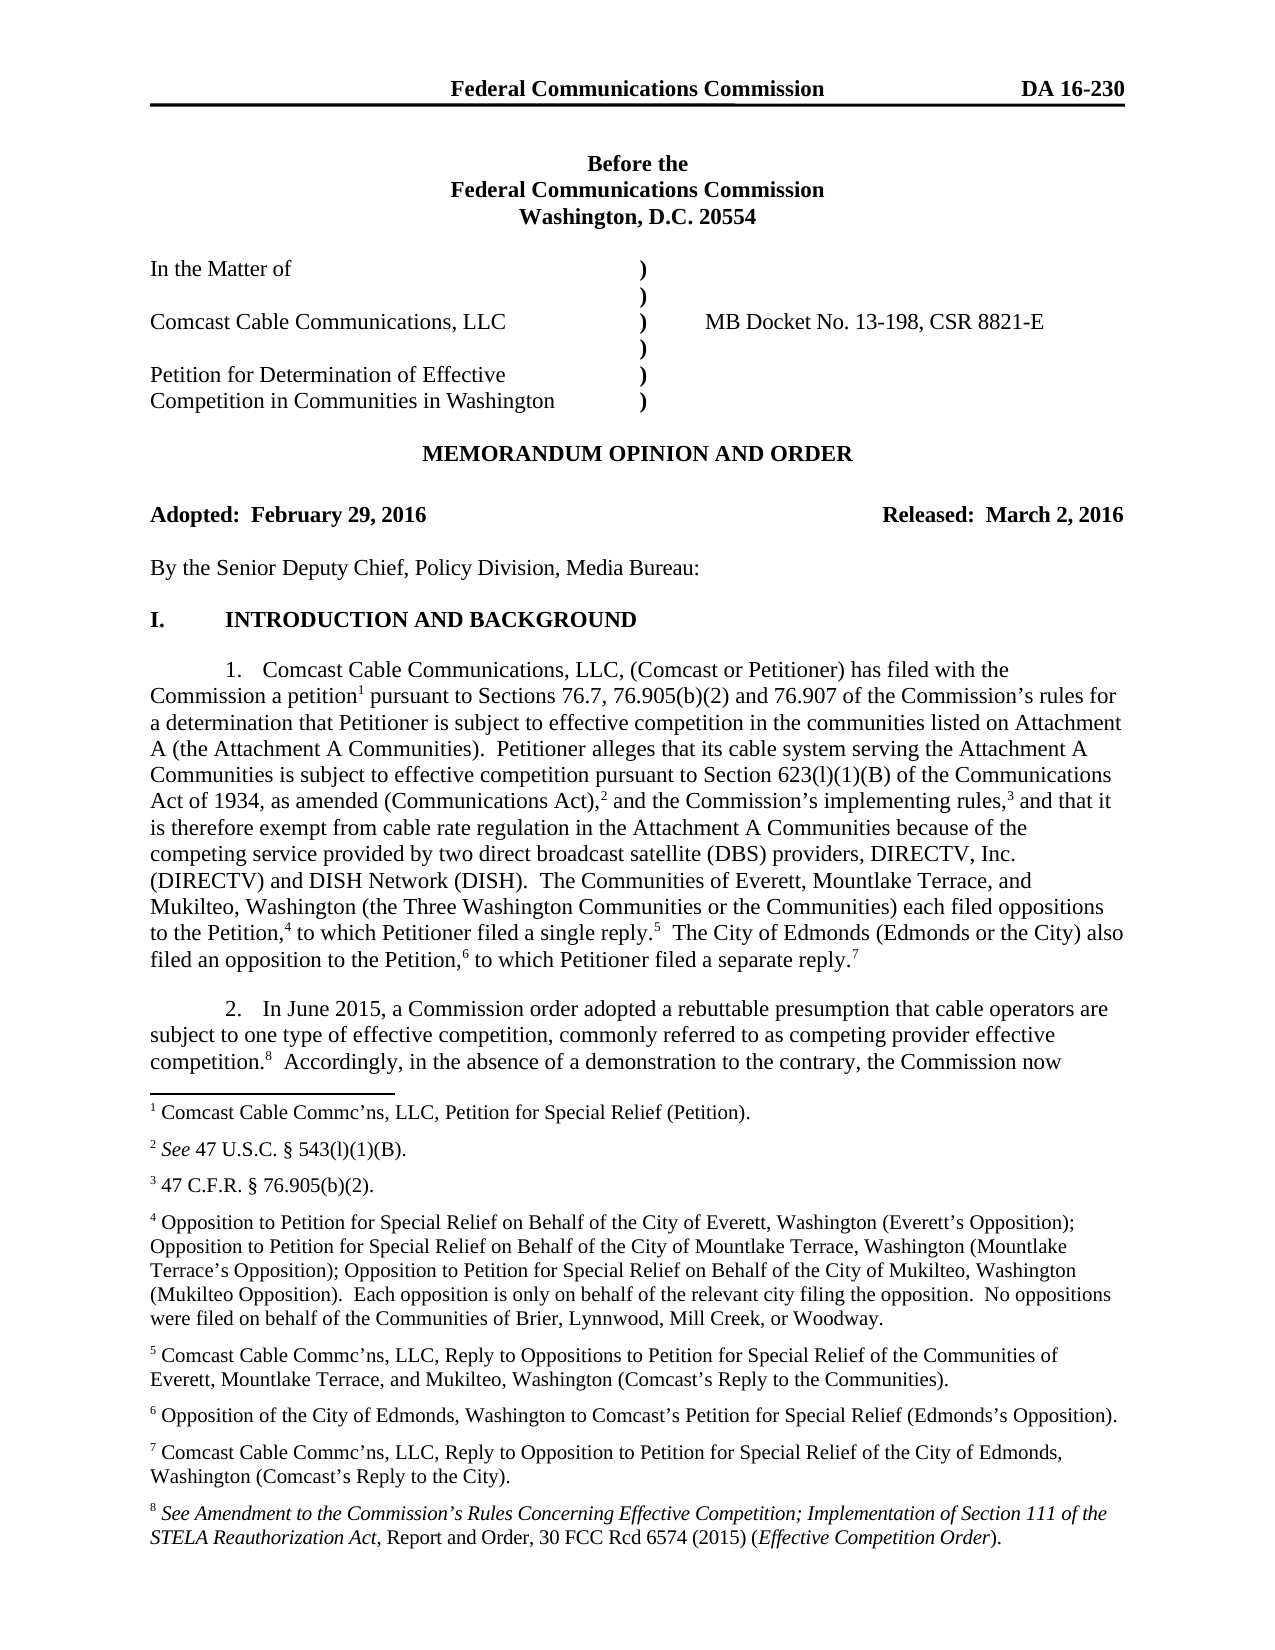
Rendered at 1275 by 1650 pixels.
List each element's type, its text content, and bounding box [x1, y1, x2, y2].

text By the Senior Deputy Chief, Policy Division, Media Bureau: [150, 554, 1125, 580]
text Adopted: February 29, 2016 Released: March 2, 2016 [150, 503, 1125, 527]
title MEMORANDUM OPINION AND ORDER [150, 440, 1125, 466]
table_header In the Matter of Comcast Cable Communications, LLC Petition for Determination of Effective Competition in Communities in Washington [139, 255, 628, 413]
title Before the [150, 150, 1125, 176]
table_header MB Docket No. 13-198, CSR 8821-E [694, 255, 1136, 413]
text Comcast Cable Communications, LLC, (Comcast or Petitioner) has filed with the Commission a petition pursuant to Sections 76.7, 76.905(b)(2) and 76.907 of the Commission’s rules for a determination that Petitioner is subject to effective competition in the communities listed on Attachment A (the Attachment A Communities). Petitioner alleges that its cable system serving the Attachment A Communities is subject to effective competition pursuant to Section 623(l)(1)(B) of the Communications Act of 1934, as amended (Communications Act), and the Commission’s implementing rules, and that it is therefore exempt from cable rate regulation in the Attachment A Communities because of the competing service provided by two direct broadcast satellite (DBS) providers, DIRECTV, Inc. (DIRECTV) and DISH Network (DISH). The Communities of Everett, Mountlake Terrace, and Mukilteo, Washington (the Three Washington Communities or the Communities) each filed oppositions to the Petition, to which Petitioner filed a single reply. The City of Edmonds (Edmonds or the City) also filed an opposition to the Petition, to which Petitioner filed a separate reply. [150, 656, 1125, 972]
table_header ) ) ) ) ) ) [628, 255, 694, 413]
text In June 2015, a Commission order adopted a rebuttable presumption that cable operators are subject to one type of effective competition, commonly referred to as competing provider effective competition. Accordingly, in the absence of a demonstration to the contrary, the Commission now presumes that cable systems are subject to competing provider effective competition, and it continues to presume that cable systems are not subject to any of the other three types of effective competition, as defined by Section 623(l) of the Communications Act and Section 76.905 of the Commission’s rules. For the reasons set forth below, we grant Comcast’s Petition. [150, 995, 1125, 1074]
subtitle introduction and Background [150, 607, 1125, 633]
title Federal Communications Commission [150, 176, 1125, 203]
